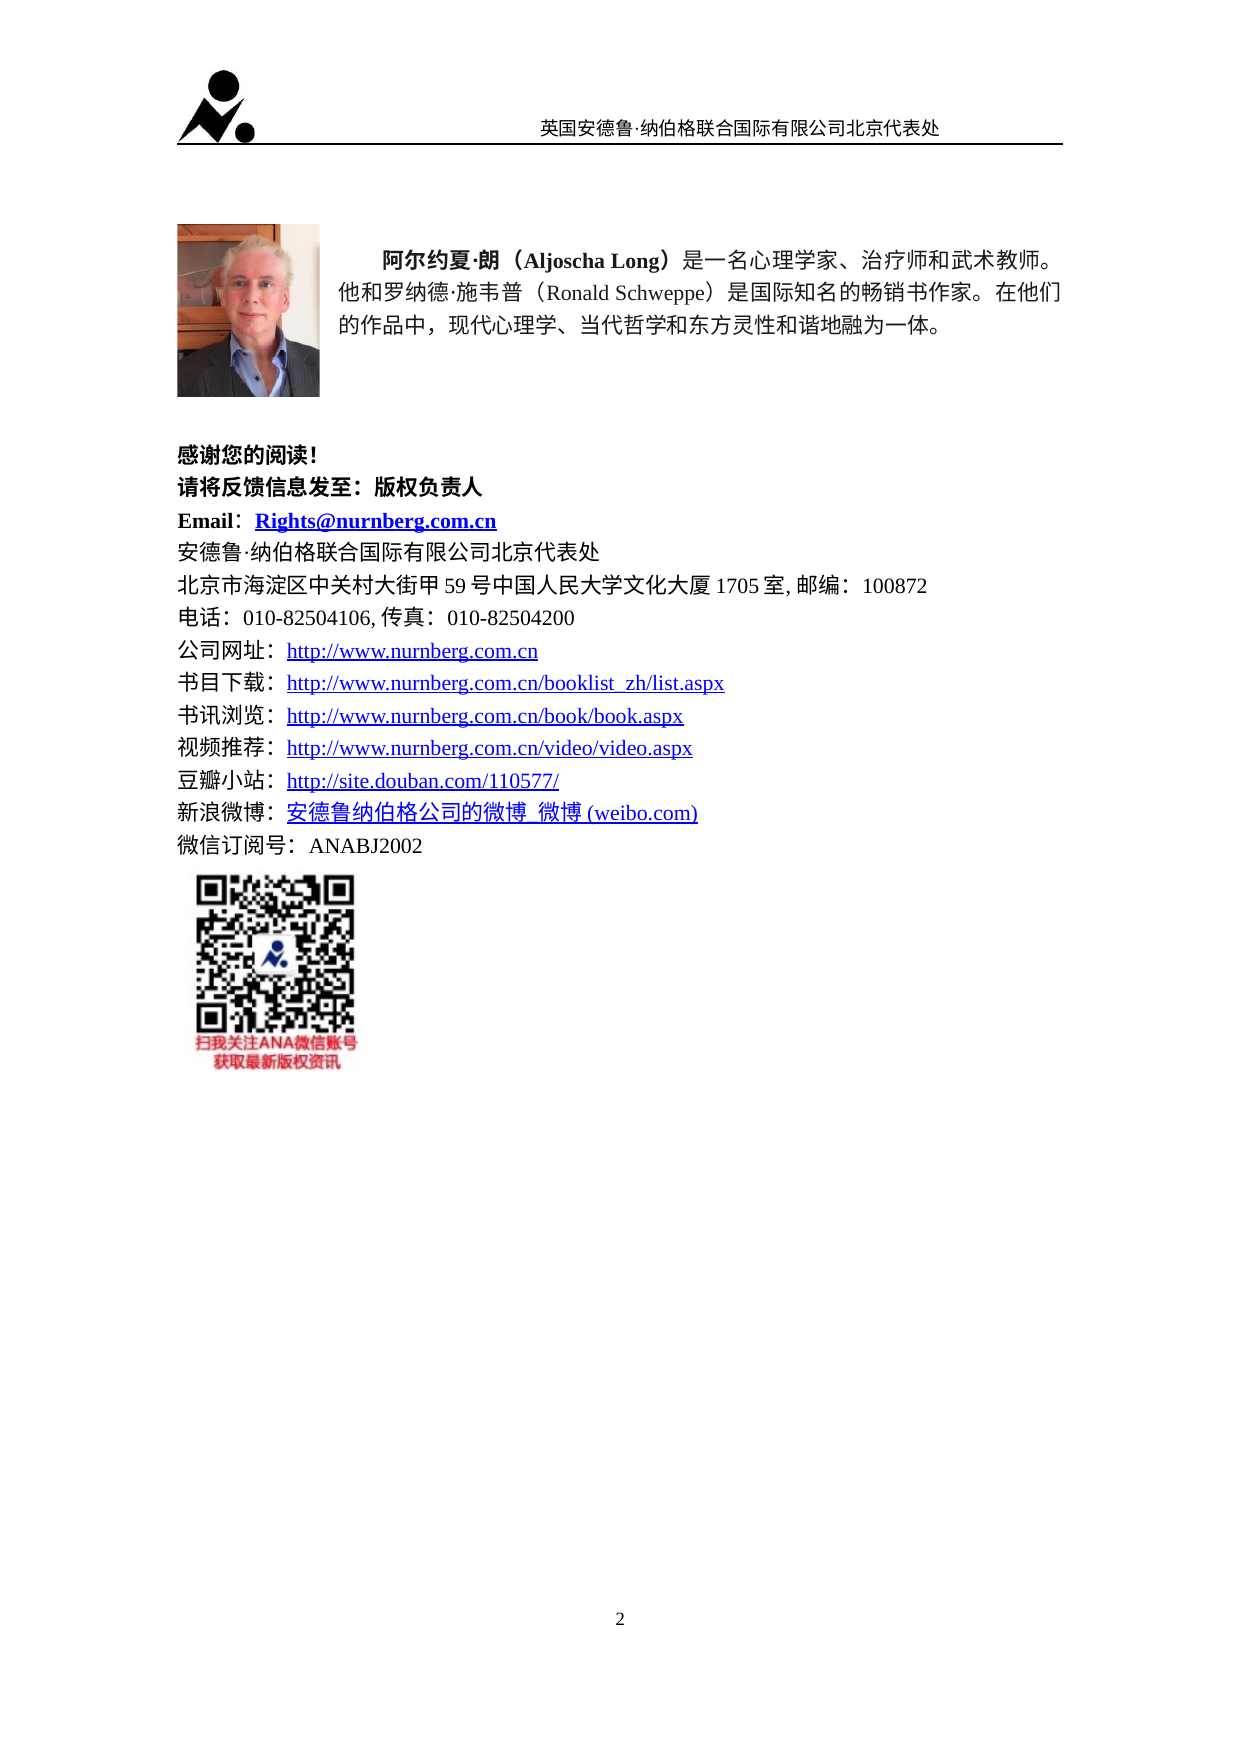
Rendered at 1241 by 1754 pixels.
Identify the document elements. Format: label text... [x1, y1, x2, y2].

picture [177, 859, 375, 1075]
text 书讯浏览：http://www.nurnberg.com.cn/book/book.aspx [177, 697, 1063, 730]
picture [177, 70, 255, 143]
text 书目下载：http://www.nurnberg.com.cn/booklist_zh/list.aspx [177, 665, 1063, 697]
text 视频推荐：http://www.nurnberg.com.cn/video/video.aspx [177, 730, 1063, 762]
text 豆瓣小站：http://site.douban.com/110577/ [177, 762, 1063, 795]
text 北京市海淀区中关村大街甲59号中国人民大学文化大厦1705室, 邮编：100872 [177, 567, 1063, 600]
text Email：Rights@nurnberg.com.cn [177, 502, 1063, 535]
text 新浪微博：安德鲁纳伯格公司的微博_微博 (weibo.com) [587, 795, 1063, 827]
text 感谢您的阅读！ [177, 437, 1063, 470]
picture [177, 224, 320, 397]
text 阿尔约夏·朗（Aljoscha Long）是一名心理学家、治疗师和武术教师。他和罗纳德·施韦普（Ronald Schweppe）是国际知名的畅销书作家。在他们的作品中，现代心理学、当代哲学和东方灵性和谐地融为一体。 [320, 242, 1063, 340]
text 电话：010-82504106, 传真：010-82504200 [177, 600, 1063, 632]
text 公司网址：http://www.nurnberg.com.cn [177, 632, 1063, 665]
text 安德鲁·纳伯格联合国际有限公司北京代表处 [177, 535, 1063, 567]
text 微信订阅号：ANABJ2002 [177, 827, 1063, 860]
text 请将反馈信息发至：版权负责人 [177, 470, 1063, 502]
